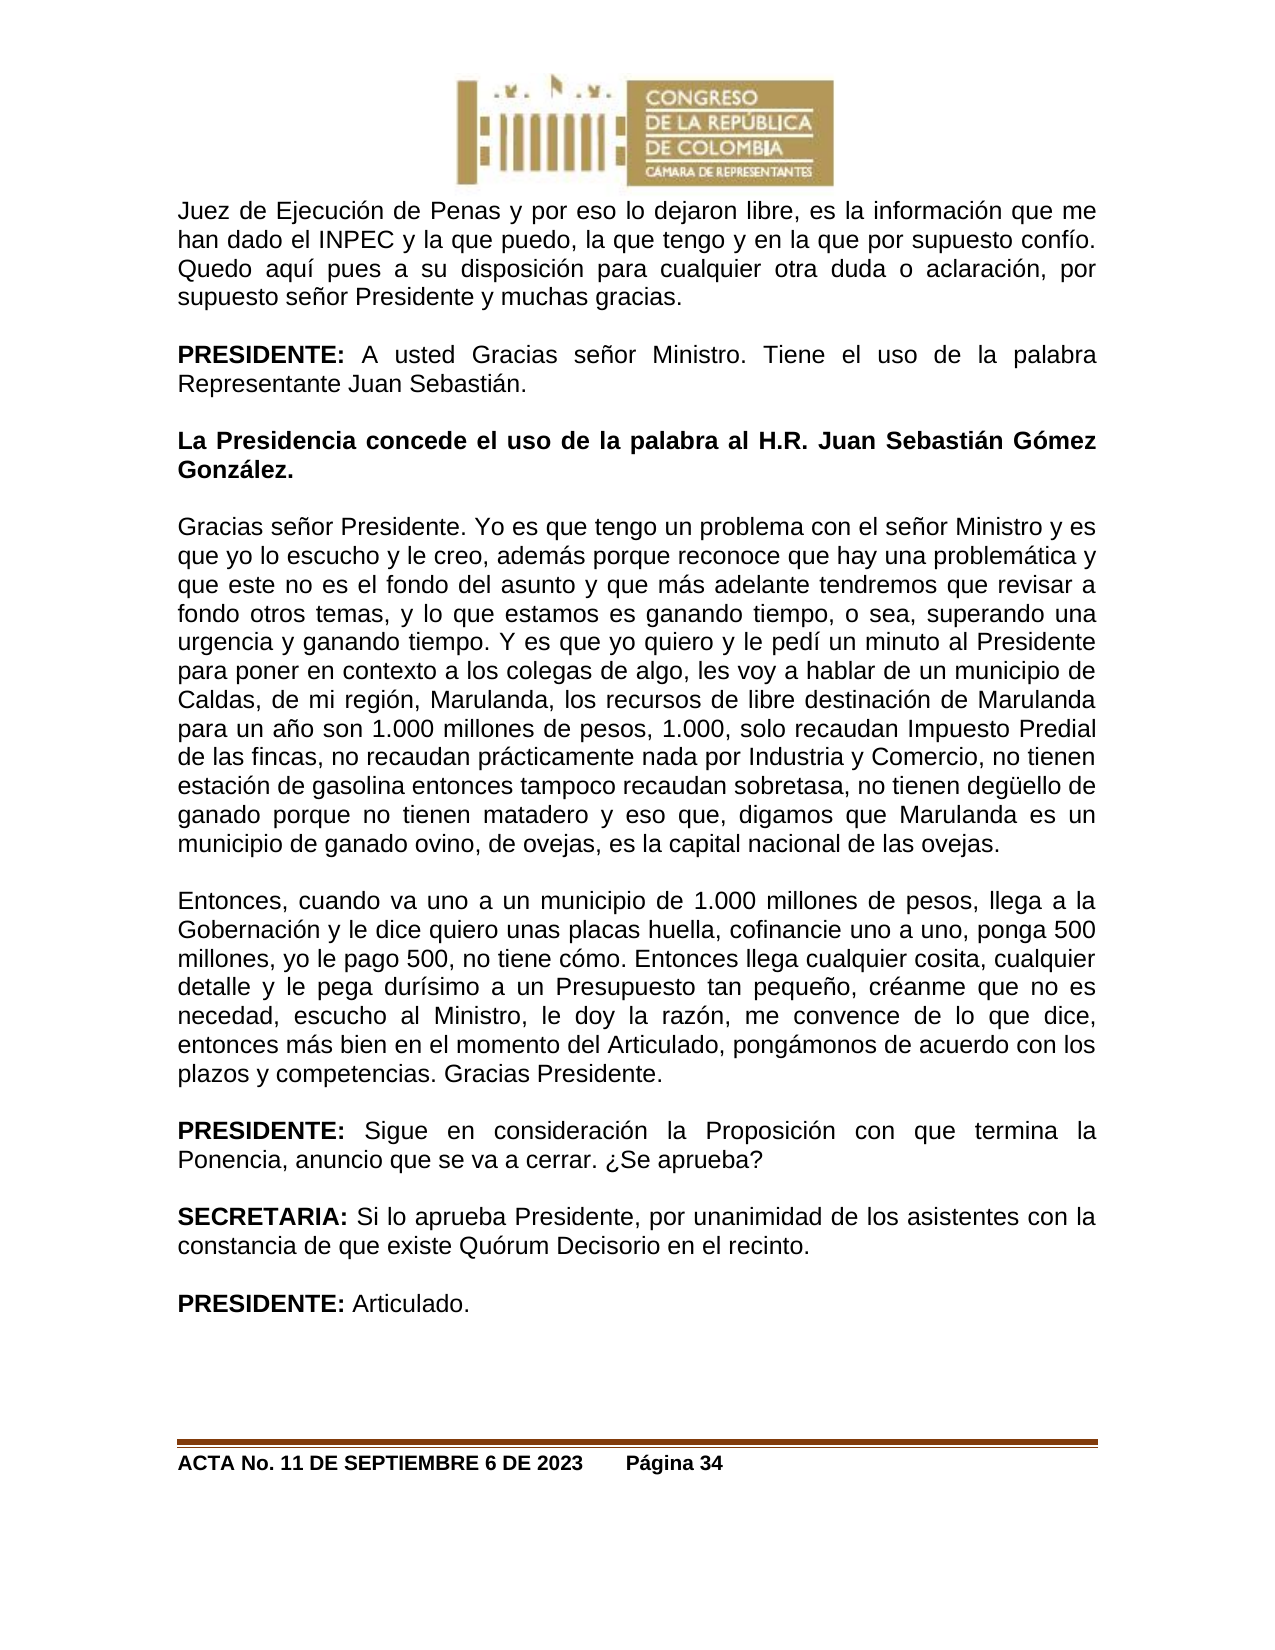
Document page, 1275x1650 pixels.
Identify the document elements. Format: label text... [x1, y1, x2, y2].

text Entonces, cuando va uno a un municipio de 1.000 millones de pesos, llega a la Gobernación y le dice quiero unas placas huella, cofinancie uno a uno, ponga 500 millones, yo le pago 500, no tiene cómo. Entonces llega cualquier cosita, cualquier detalle y le pega durísimo a un Presupuesto tan pequeño, créanme que no es necedad, escucho al Ministro, le doy la razón, me convence de lo que dice, entonces más bien en el momento del Articulado, pongámonos de acuerdo con los plazos y competencias. Gracias Presidente. [177, 886, 1098, 1087]
text PRESIDENTE: Sigue en consideración la Proposición con que termina la Ponencia, anuncio que se va a cerrar. ¿Se aprueba? [177, 1116, 1098, 1174]
picture [430, 73, 845, 197]
subtitle PRESIDENTE: A usted Gracias señor Ministro. Tiene el uso de la palabra Representante Juan Sebastián. [177, 340, 1098, 397]
text PRESIDENTE: Articulado. [177, 1289, 1098, 1317]
text Gracias señor Presidente. Yo es que tengo un problema con el señor Ministro y es que yo lo escucho y le creo, además porque reconoce que hay una problemática y que este no es el fondo del asunto y que más adelante tendremos que revisar a fondo otros temas, y lo que estamos es ganando tiempo, o sea, superando una urgencia y ganando tiempo. Y es que yo quiero y le pedí un minuto al Presidente para poner en contexto a los colegas de algo, les voy a hablar de un municipio de Caldas, de mi región, Marulanda, los recursos de libre destinación de Marulanda para un año son 1.000 millones de pesos, 1.000, solo recaudan Impuesto Predial de las fincas, no recaudan prácticamente nada por Industria y Comercio, no tienen estación de gasolina entonces tampoco recaudan sobretasa, no tienen degüello de ganado porque no tienen matadero y eso que, digamos que Marulanda es un municipio de ganado ovino, de ovejas, es la capital nacional de las ovejas. [177, 512, 1098, 857]
subtitle SECRETARIA: Si lo aprueba Presidente, por unanimidad de los asistentes con la constancia de que existe Quórum Decisorio en el recinto. [177, 1202, 1098, 1260]
subtitle La Presidencia concede el uso de la palabra al H.R. Juan Sebastián Gómez González. [177, 426, 1098, 484]
